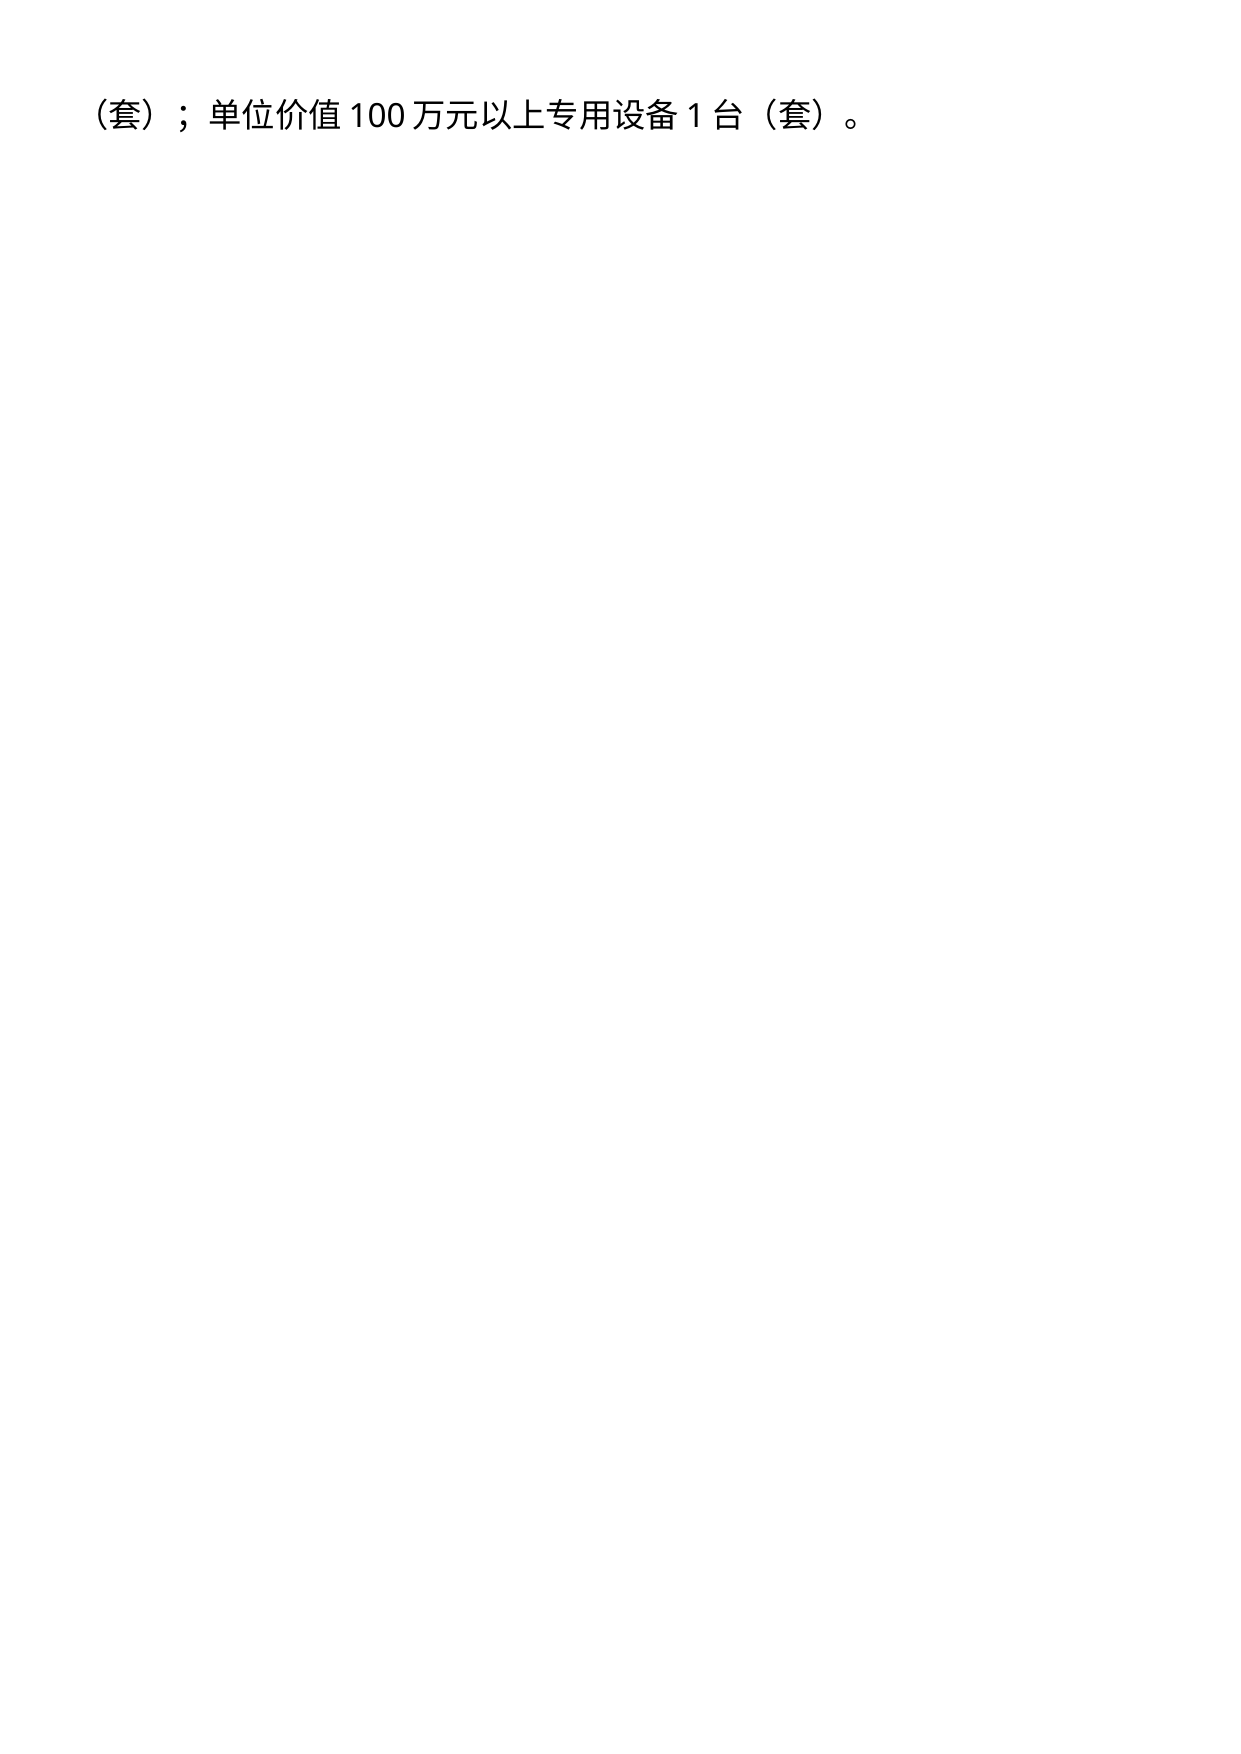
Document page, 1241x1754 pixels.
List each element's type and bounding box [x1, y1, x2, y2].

text [75, 81, 1165, 146]
